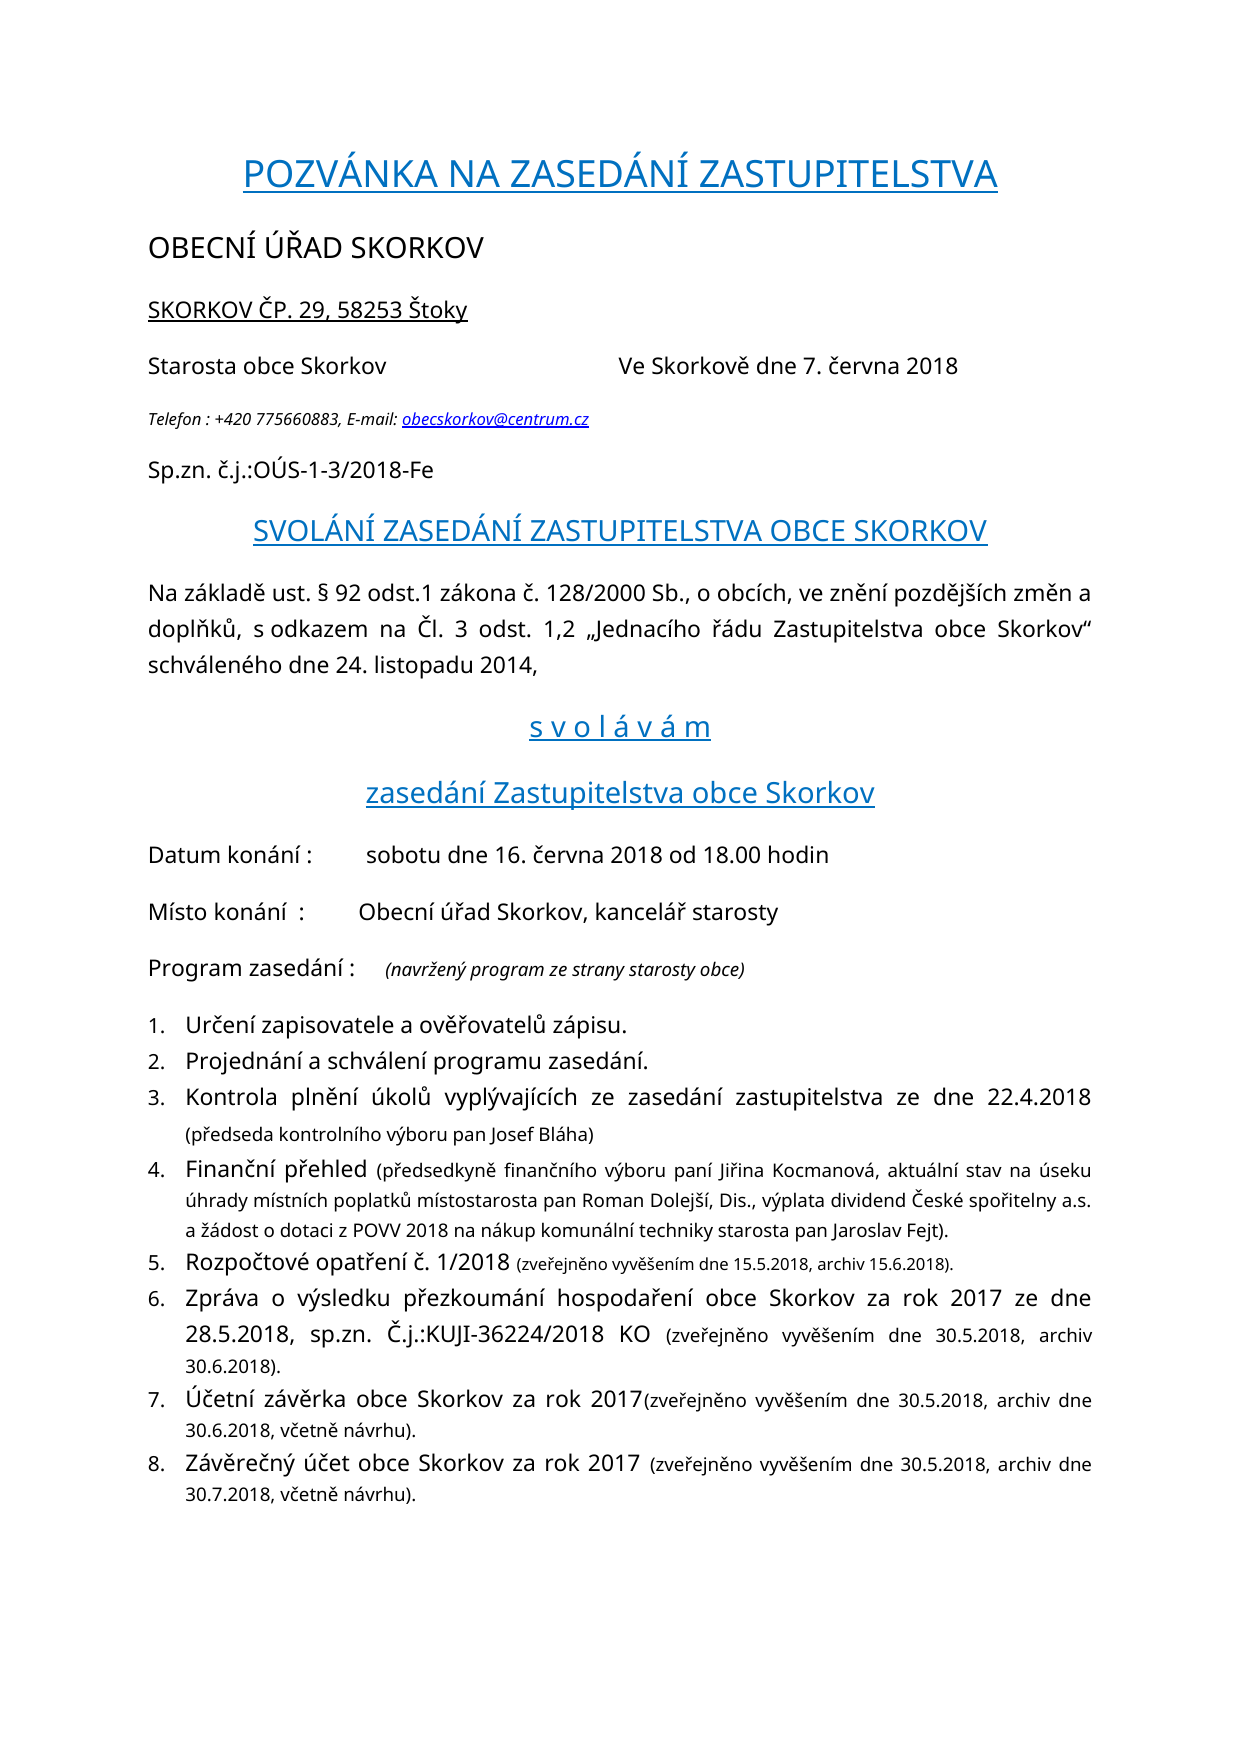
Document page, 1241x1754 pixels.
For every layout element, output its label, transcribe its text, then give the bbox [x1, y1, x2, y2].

text zasedání Zastupitelstva obce Skorkov [148, 772, 1093, 812]
list Projednání a schválení programu zasedání. [148, 1045, 1093, 1076]
text OBECNÍ ÚŘAD SKORKOV [148, 227, 1093, 267]
list Rozpočtové opatření č. 1/2018 (zveřejněno vyvěšením dne 15.5.2018, archiv 15.6.2018). [148, 1246, 1093, 1278]
text POZVÁNKA NA ZASEDÁNÍ ZASTUPITELSTVA [148, 148, 1093, 199]
text Na základě ust. § 92 odst.1 zákona č. 128/2000 Sb., o obcích, ve znění pozdějších změn a doplňků, s odkazem na Čl. 3 odst. 1,2 „Jednacího řádu Zastupitelstva obce Skorkov“ schváleného dne 24. listopadu 2014, [148, 577, 1093, 680]
list Kontrola plnění úkolů vyplývajících ze zasedání zastupitelstva ze dne 22.4.2018 (předseda kontrolního výboru pan Josef Bláha) [148, 1081, 1093, 1148]
list Zpráva o výsledku přezkoumání hospodaření obce Skorkov za rok 2017 ze dne 28.5.2018, sp.zn. Č.j.:KUJI-36224/2018 KO (zveřejněno vyvěšením dne 30.5.2018, archiv 30.6.2018). [148, 1282, 1093, 1379]
list Závěrečný účet obce Skorkov za rok 2017 (zveřejněno vyvěšením dne 30.5.2018, archiv dne 30.7.2018, včetně návrhu). [148, 1447, 1093, 1507]
list Určení zapisovatele a ověřovatelů zápisu. [148, 1009, 1093, 1040]
list Finanční přehled (předsedkyně finančního výboru paní Jiřina Kocmanová, aktuální stav na úseku úhrady místních poplatků místostarosta pan Roman Dolejší, Dis., výplata dividend České spořitelny a.s. a žádost o dotaci z POVV 2018 na nákup komunální techniky starosta pan Jaroslav Fejt). [148, 1153, 1093, 1243]
text Datum konání : sobotu dne 16. června 2018 od 18.00 hodin [148, 839, 1093, 870]
text Starosta obce Skorkov Ve Skorkově dne 7. června 2018 [148, 350, 1093, 382]
text SVOLÁNÍ ZASEDÁNÍ ZASTUPITELSTVA OBCE SKORKOV [148, 511, 1093, 550]
text Telefon : +420 775660883, E-mail: obecskorkov@centrum.cz [148, 407, 1093, 430]
text SKORKOV ČP. 29, 58253 Štoky [148, 293, 1093, 325]
text Sp.zn. č.j.:OÚS-1-3/2018-Fe [148, 454, 1093, 485]
text Program zasedání : (navržený program ze strany starosty obce) [148, 952, 1093, 983]
list Účetní závěrka obce Skorkov za rok 2017(zveřejněno vyvěšením dne 30.5.2018, archiv dne 30.6.2018, včetně návrhu). [148, 1382, 1093, 1443]
text s v o l á v á m [148, 706, 1093, 746]
text Místo konání : Obecní úřad Skorkov, kancelář starosty [148, 896, 1093, 927]
